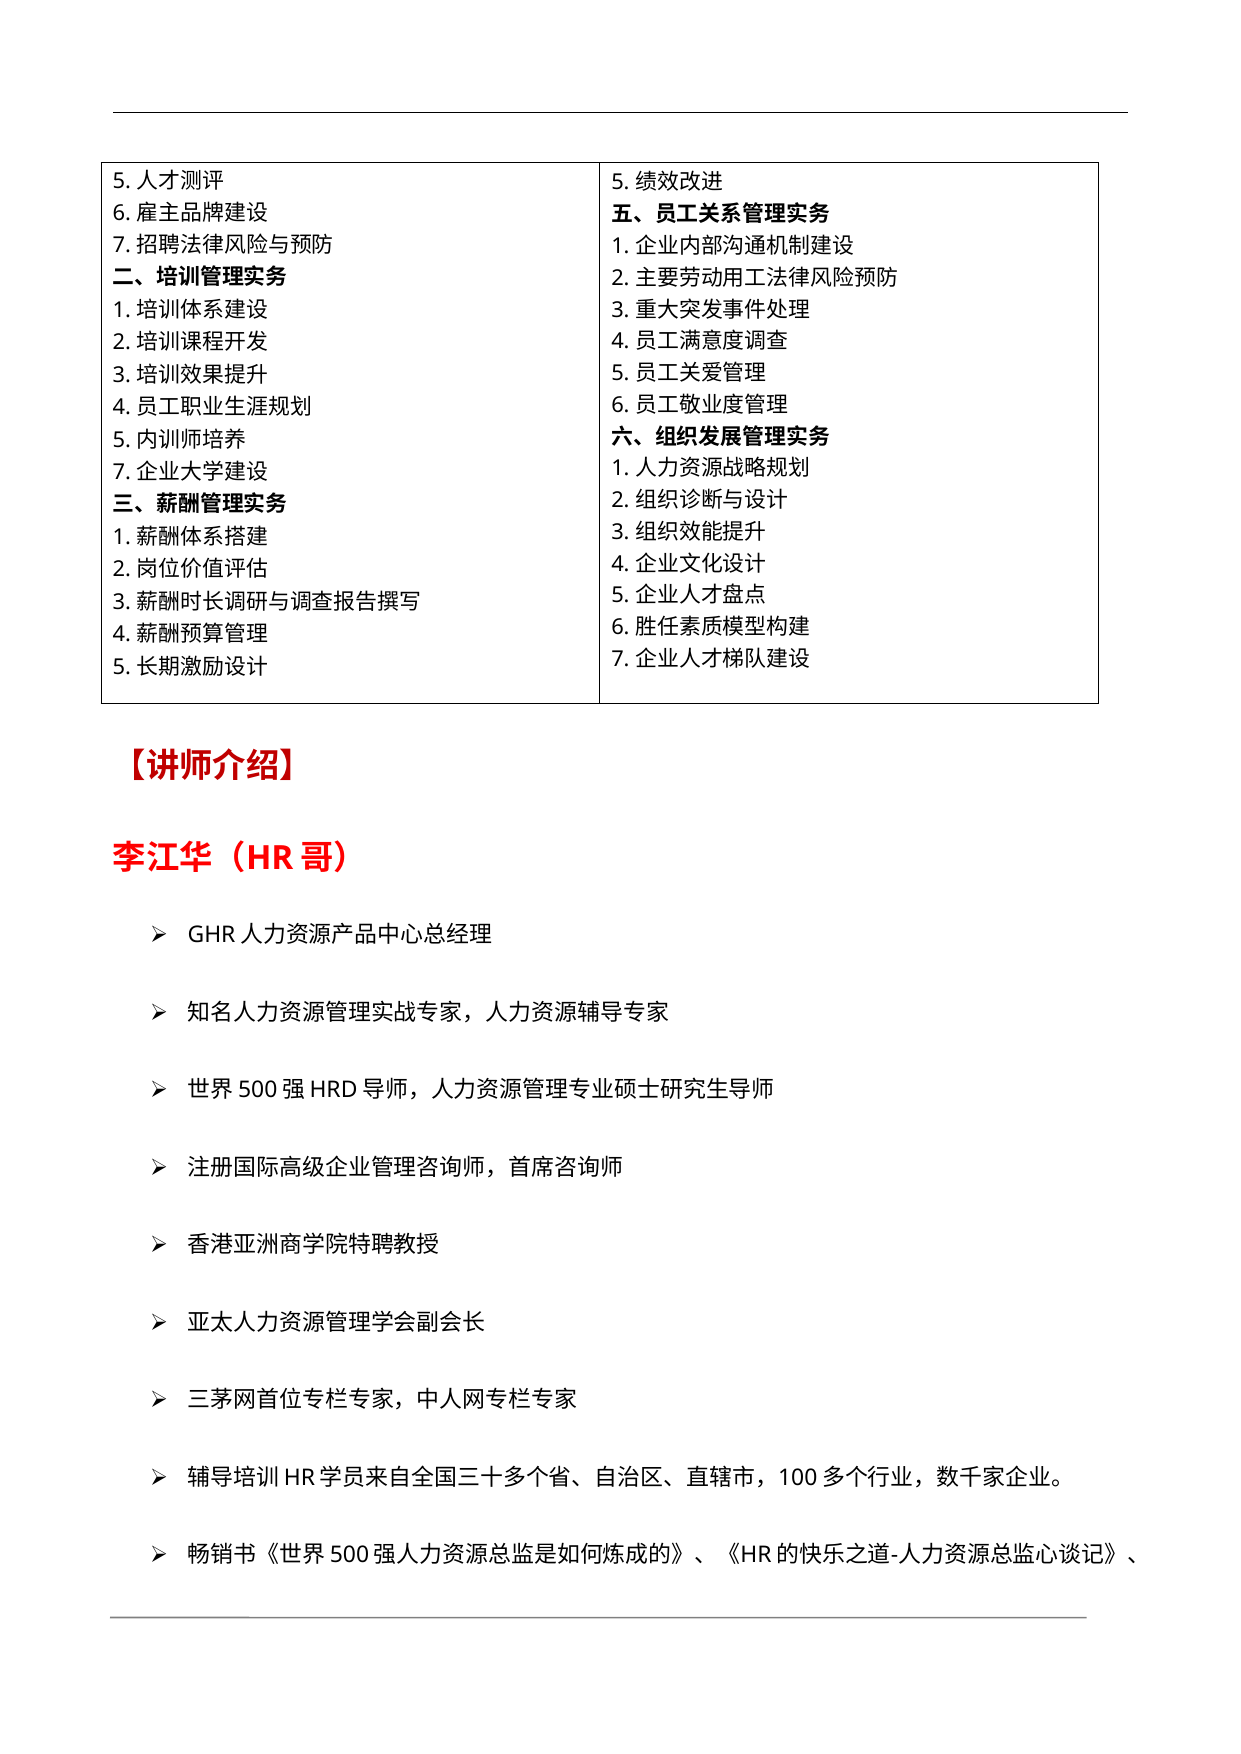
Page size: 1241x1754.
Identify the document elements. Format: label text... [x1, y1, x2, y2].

list 知名人力资源管理实战专家，人力资源辅导专家 [150, 978, 1128, 1043]
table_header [600, 163, 1098, 702]
list 三茅网首位专栏专家，中人网专栏专家 [150, 1365, 1128, 1430]
list GHR人力资源产品中心总经理 [150, 900, 1128, 965]
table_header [102, 163, 599, 702]
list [150, 1520, 1128, 1585]
text 李江华（HR哥） [112, 823, 1128, 888]
list 辅导培训HR学员来自全国三十多个省、自治区、直辖市，100多个行业，数千家企业。 [150, 1443, 1128, 1508]
list 香港亚洲商学院特聘教授 [150, 1210, 1128, 1275]
list 世界500强HRD导师，人力资源管理专业硕士研究生导师 [150, 1055, 1128, 1120]
list 亚太人力资源管理学会副会长 [150, 1288, 1128, 1353]
list 注册国际高级企业管理咨询师，首席咨询师 [150, 1133, 1128, 1198]
subtitle 【讲师介绍】 [112, 731, 1128, 796]
